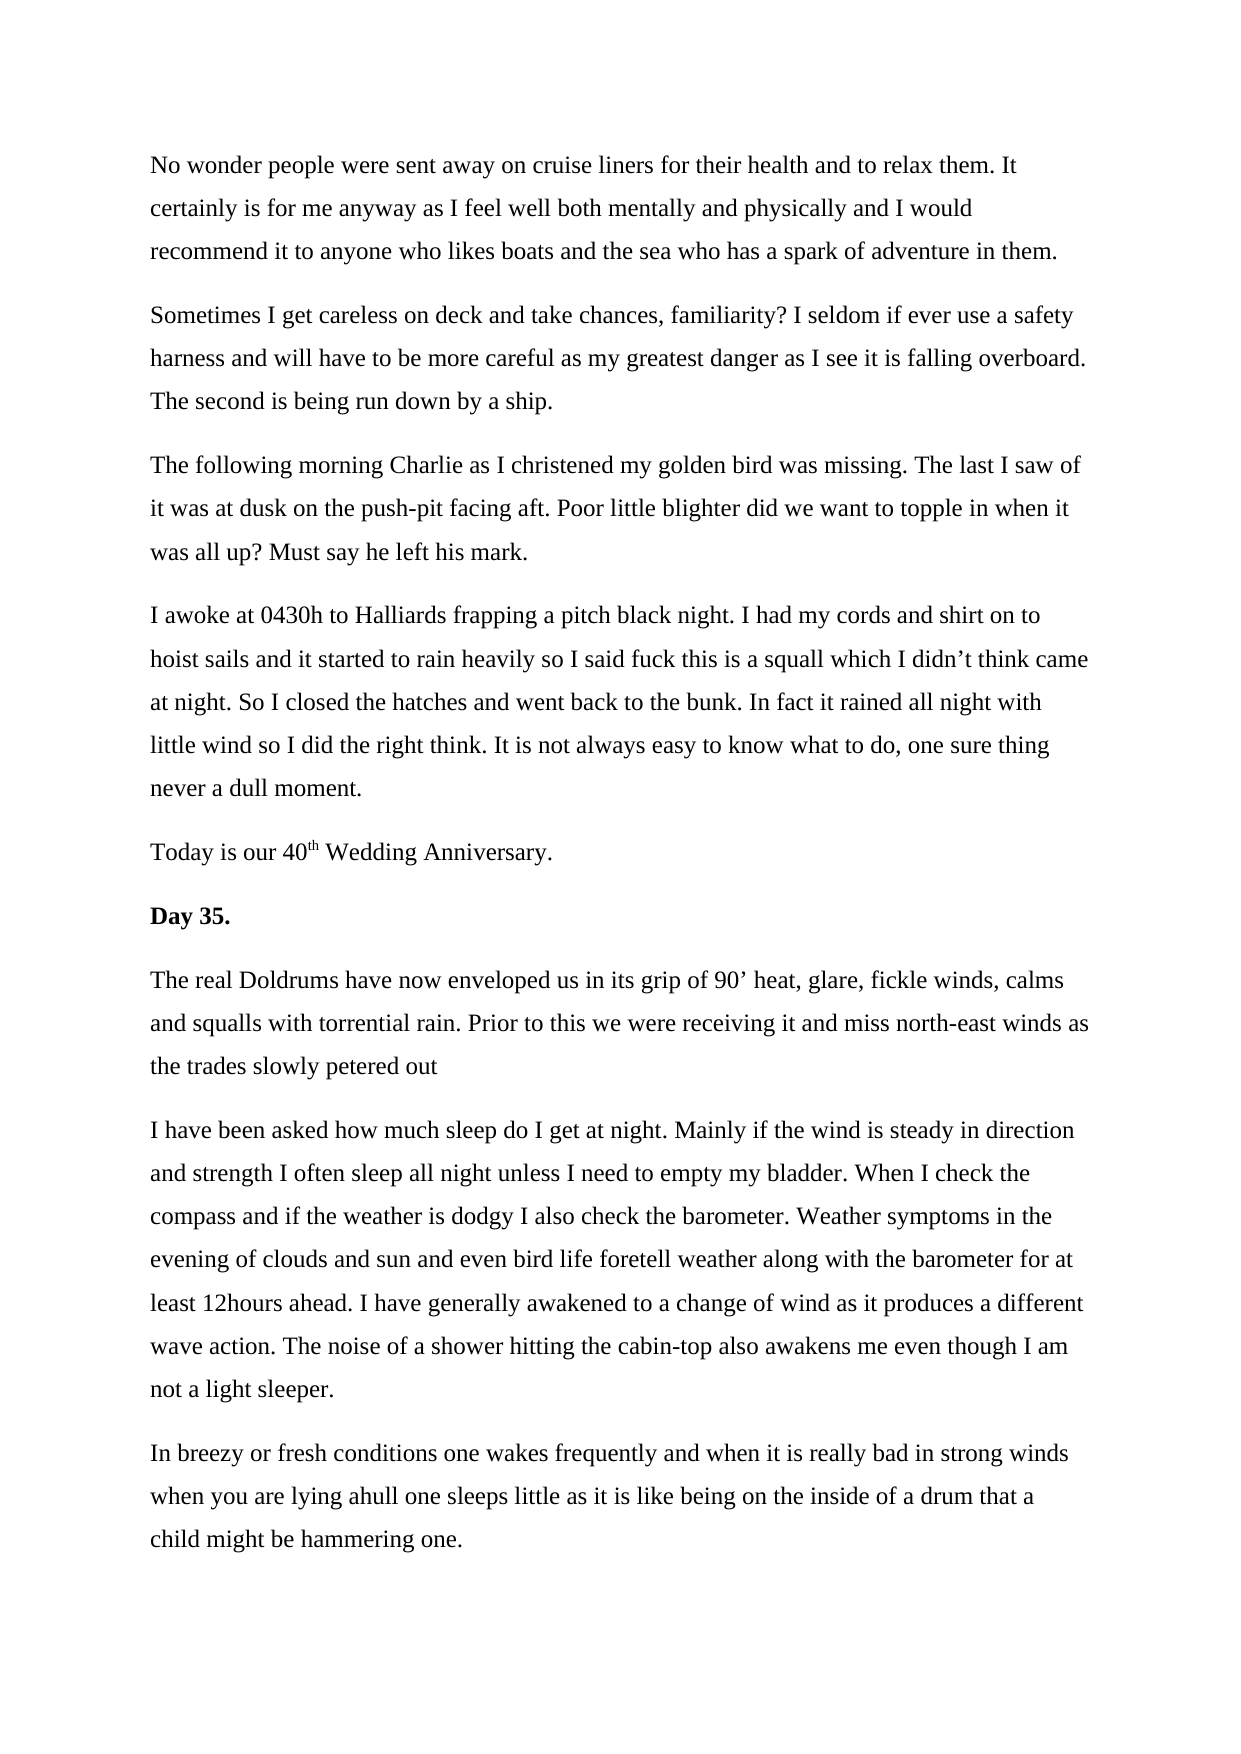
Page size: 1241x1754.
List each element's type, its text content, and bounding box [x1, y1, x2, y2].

text Sometimes I get careless on deck and take chances, familiarity? I seldom if ever use a safety harness and will have to be more careful as my greatest danger as I see it is falling overboard. The second is being run down by a ship. [150, 300, 1090, 415]
text Day 35. [150, 901, 1090, 930]
text In breezy or fresh conditions one wakes frequently and when it is really bad in strong winds when you are lying ahull one sleeps little as it is like being on the inside of a drum that a child might be hammering one. [150, 1438, 1090, 1553]
text No wonder people were sent away on cruise liners for their health and to relax them. It certainly is for me anyway as I feel well both mentally and physically and I would recommend it to anyone who likes boats and the sea who has a spark of adventure in them. [150, 150, 1090, 265]
text The following morning Charlie as I christened my golden bird was missing. The last I saw of it was at dusk on the push-pit facing aft. Poor little blighter did we want to topple in when it was all up? Must say he left his mark. [150, 450, 1090, 565]
text Today is our 40th Wedding Anniversary. [150, 837, 1090, 866]
text I awoke at 0430h to Halliards frapping a pitch black night. I had my cords and shirt on to hoist sails and it started to rain heavily so I said fuck this is a squall which I didn’t think came at night. So I closed the hatches and went back to the bunk. In fact it rained all night with little wind so I did the right think. It is not always easy to know what to do, one sure thing never a dull moment. [150, 601, 1090, 802]
text I have been asked how much sleep do I get at night. Mainly if the wind is steady in direction and strength I often sleep all night unless I need to empty my bladder. When I check the compass and if the weather is dodgy I also check the barometer. Weather symptoms in the evening of clouds and sun and even bird life foretell weather along with the barometer for at least 12hours ahead. I have generally awakened to a change of wind as it produces a different wave action. The noise of a shower hitting the cabin-top also awakens me even though I am not a light sleeper. [150, 1115, 1090, 1403]
text The real Doldrums have now enveloped us in its grip of 90’ heat, glare, fickle winds, calms and squalls with torrential rain. Prior to this we were receiving it and miss north-east winds as the trades slowly petered out [150, 965, 1090, 1080]
